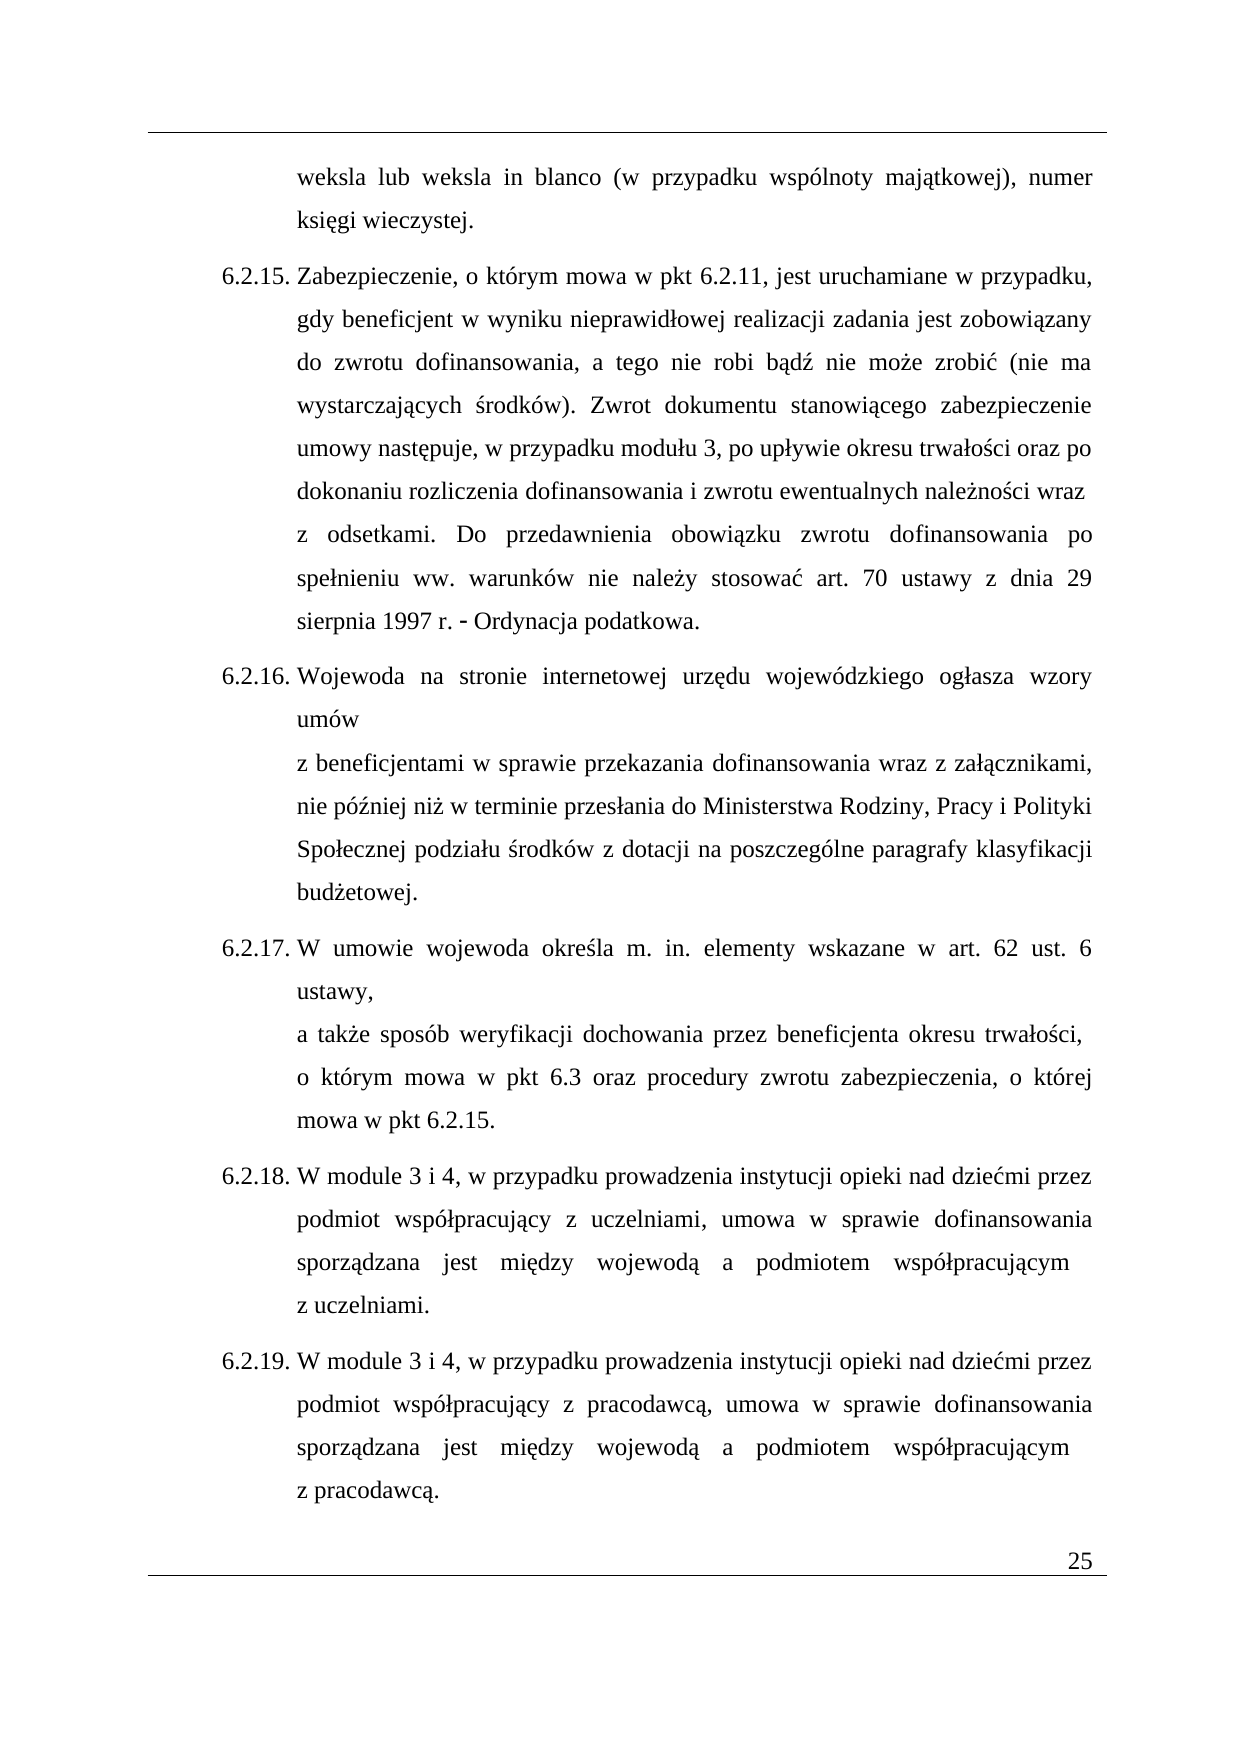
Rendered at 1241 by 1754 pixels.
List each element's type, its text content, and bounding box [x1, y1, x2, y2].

text W module 3 i 4, w przypadku prowadzenia instytucji opieki nad dziećmi przez podmiot współpracujący z uczelniami, umowa w sprawie dofinansowania sporządzana jest między wojewodą a podmiotem współpracującym z uczelniami. [222, 1161, 1092, 1319]
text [222, 162, 1092, 234]
text Wojewoda na stronie internetowej urzędu wojewódzkiego ogłasza wzory umów z beneficjentami w sprawie przekazania dofinansowania wraz z załącznikami, nie później niż w terminie przesłania do Ministerstwa Rodziny, Pracy i Polityki Społecznej podziału środków z dotacji na poszczególne paragrafy klasyfikacji budżetowej. [222, 661, 1092, 906]
text W module 3 i 4, w przypadku prowadzenia instytucji opieki nad dziećmi przez podmiot współpracujący z pracodawcą, umowa w sprawie dofinansowania sporządzana jest między wojewodą a podmiotem współpracującym z pracodawcą. [222, 1346, 1092, 1504]
text W umowie wojewoda określa m. in. elementy wskazane w art. 62 ust. 6 ustawy, a także sposób weryfikacji dochowania przez beneficjenta okresu trwałości, o którym mowa w pkt 6.3 oraz procedury zwrotu zabezpieczenia, o której mowa w pkt 6.2.15. [222, 933, 1092, 1134]
text Zabezpieczenie, o którym mowa w pkt 6.2.11, jest uruchamiane w przypadku, gdy beneficjent w wyniku nieprawidłowej realizacji zadania jest zobowiązany do zwrotu dofinansowania, a tego nie robi bądź nie może zrobić (nie ma wystarczających środków). Zwrot dokumentu stanowiącego zabezpieczenie umowy następuje, w przypadku modułu 3, po upływie okresu trwałości oraz po dokonaniu rozliczenia dofinansowania i zwrotu ewentualnych należności wraz z odsetkami. Do przedawnienia obowiązku zwrotu dofinansowania po spełnieniu ww. warunków nie należy stosować art. 70 ustawy z dnia 29 sierpnia 1997 r. Ordynacja podatkowa. [222, 261, 1092, 634]
